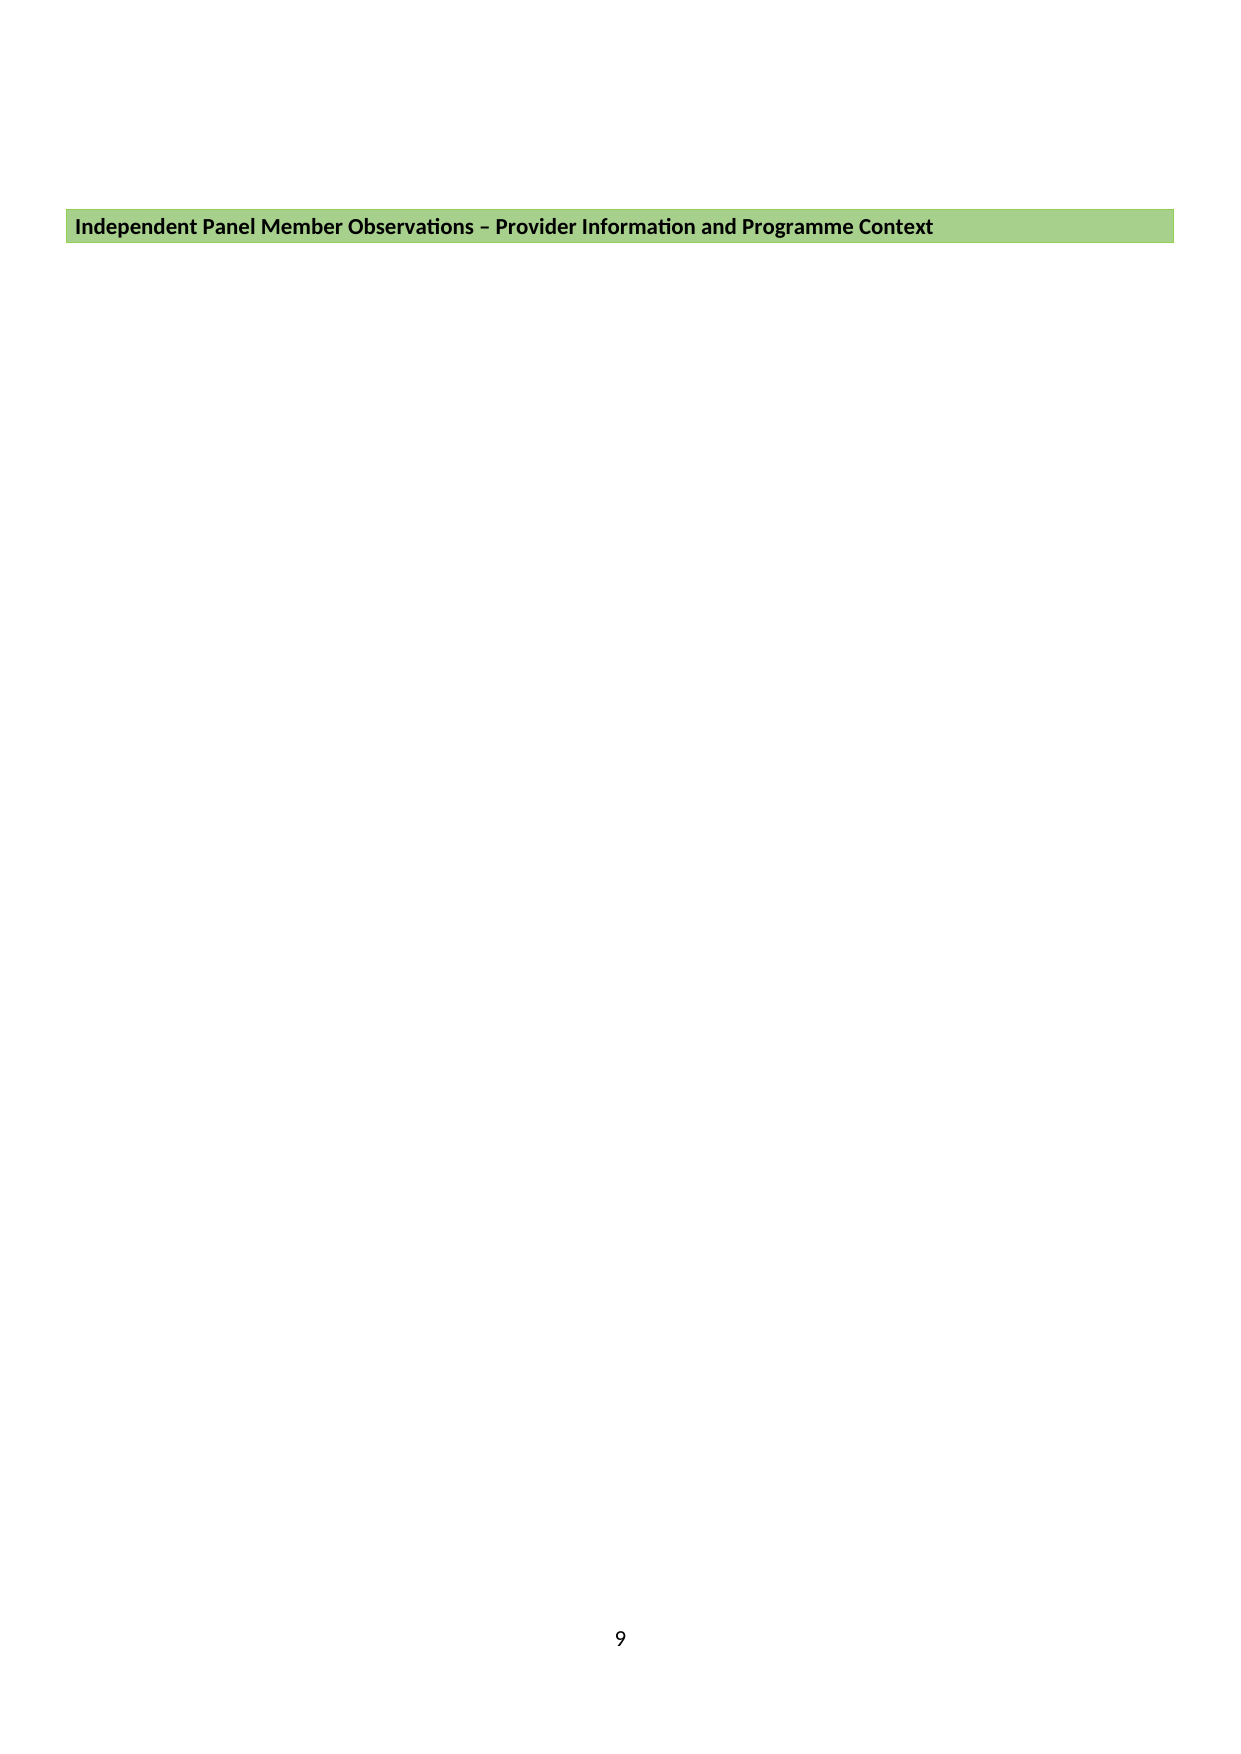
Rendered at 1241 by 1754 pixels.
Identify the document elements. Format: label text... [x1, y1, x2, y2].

text Independent Panel Member Observations – Provider Information and Programme Context [67, 210, 1173, 242]
